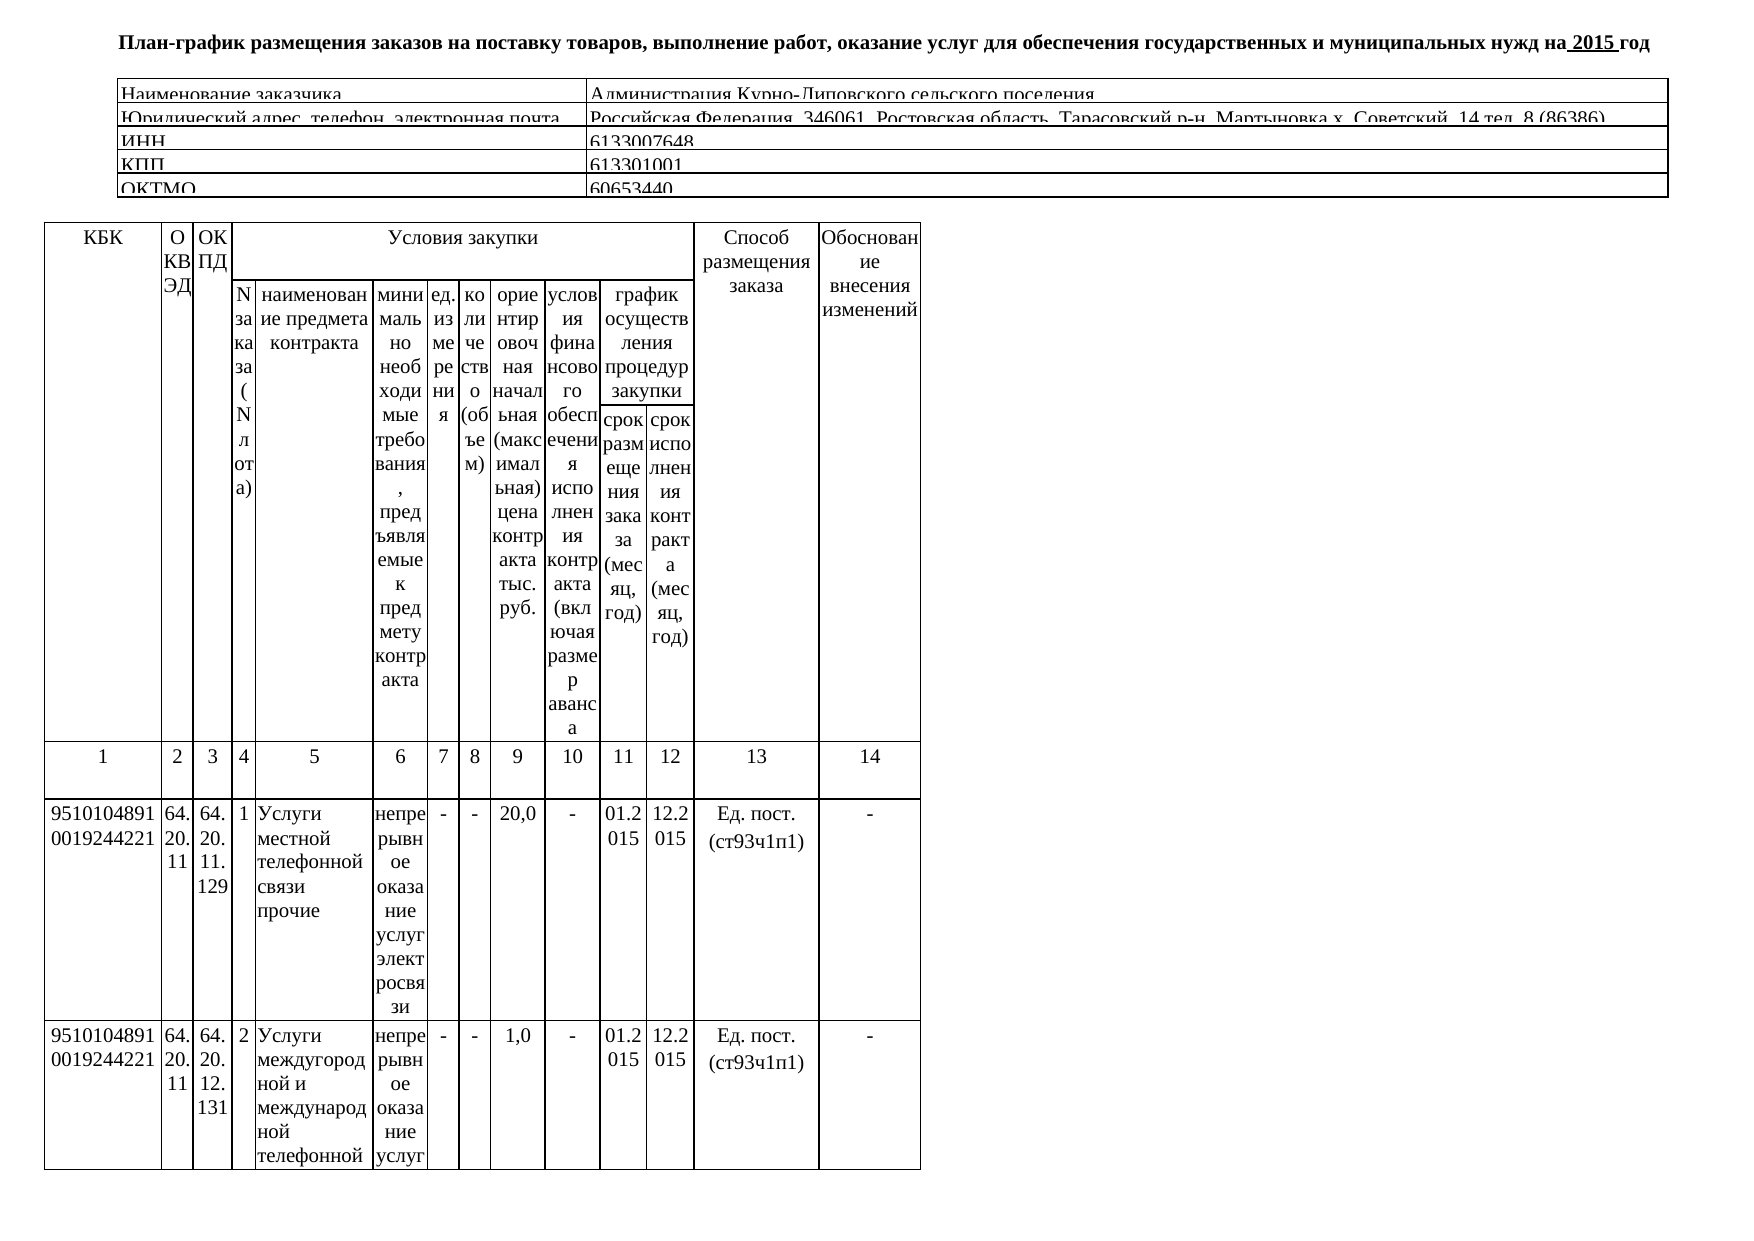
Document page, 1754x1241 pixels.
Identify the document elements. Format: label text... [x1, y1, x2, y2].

table_cell Юридический адрес, телефон, электронная почта заказчика [118, 103, 586, 125]
table_cell - [460, 1021, 490, 1168]
table_cell - [546, 1021, 599, 1168]
table_cell - [460, 800, 490, 1019]
table_cell 8 [460, 742, 490, 798]
table_cell 60653440 [587, 174, 1667, 196]
table_cell Услуги местной телефонной связи прочие [256, 800, 372, 1019]
table_cell 2 [233, 1021, 255, 1168]
table_header Администрация Курно-Липовского сельского поселения [587, 79, 1667, 101]
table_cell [695, 1021, 818, 1168]
table_cell 2 [162, 742, 192, 798]
table_cell - [820, 800, 920, 1019]
table_cell 10 [546, 742, 599, 798]
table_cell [374, 1021, 427, 1168]
table_cell 1 [233, 800, 255, 1019]
table_header КБК [45, 223, 161, 741]
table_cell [256, 1021, 372, 1168]
table_cell срок исполнения контракта (месяц, год) [647, 406, 693, 741]
table_cell - [546, 800, 599, 1019]
table_cell 12 [647, 742, 693, 798]
table_cell срок размещения заказа (месяц, год) [601, 406, 646, 741]
table_cell 1 [45, 742, 161, 798]
table_cell 6133007648 [587, 127, 1667, 149]
table_header Способ размещения заказа [695, 223, 818, 741]
table_cell Российская Федерация, 346061, Ростовская область, Тарасовский р-н, Мартыновка х, Советский, 14 тел. 8 (86386) 38448; sp37389@donpac.ru [587, 103, 1667, 125]
table_cell 64.20.11 [162, 1021, 192, 1168]
table_cell 01.2015 [601, 1021, 646, 1168]
table_cell наименование предмета контракта [256, 281, 372, 741]
table_cell непрерывное оказание услуг электросвязи [374, 800, 427, 1019]
table_header Условия закупки [233, 223, 693, 279]
table_cell ОКТМО [118, 174, 586, 196]
table_cell 6 [374, 742, 427, 798]
table_cell минимально необходимые требования, предъявляемые к предмету контракта [374, 281, 427, 741]
table_cell ориентировочная начальная (максимальная) цена контракта тыс. руб. [491, 281, 544, 741]
table_cell 613301001 [587, 150, 1667, 172]
table_cell 95101048910019244221 [45, 800, 161, 1019]
table_cell 12.2015 [647, 1021, 693, 1168]
table_cell 64.20.12.131 [194, 1021, 231, 1168]
table_cell 64.20.11 [162, 800, 192, 1019]
table_header Наименование заказчика [118, 79, 586, 101]
table_header Обоснование внесения изменений [820, 223, 920, 741]
table_cell 9 [491, 742, 544, 798]
table_cell 01.2015 [601, 800, 646, 1019]
table_cell 20,0 [491, 800, 544, 1019]
table_cell - [428, 800, 458, 1019]
table_cell 64.20.11.129 [194, 800, 231, 1019]
table_cell ед. измерения [428, 281, 458, 741]
table_cell 11 [601, 742, 646, 798]
table_cell - [820, 1021, 920, 1168]
table_cell условия финансового обеспечения исполнения контракта (включая размер аванса [546, 281, 599, 741]
table_cell 5 [256, 742, 372, 798]
table_cell 1,0 [491, 1021, 544, 1168]
table_cell 13 [695, 742, 818, 798]
table_cell 3 [194, 742, 231, 798]
table_cell количество (объем) [460, 281, 490, 741]
table_cell 12.2015 [647, 800, 693, 1019]
table_cell 4 [233, 742, 255, 798]
table_cell N заказа (N лота) [233, 281, 255, 741]
table_cell график осуществления процедур закупки [601, 281, 693, 404]
table_cell 7 [428, 742, 458, 798]
table_cell - [428, 1021, 458, 1168]
table_header ОКПД [194, 223, 231, 741]
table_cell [45, 1021, 161, 1168]
table_cell ИНН [118, 127, 586, 149]
text План-график размещения заказов на поставку товаров, выполнение работ, оказание услуг для обеспечения государственных и муниципальных нужд на 2015 год [118, 29, 1668, 54]
table_cell КПП [118, 150, 586, 172]
table_cell 14 [820, 742, 920, 798]
table_cell Ед. пост. (ст93ч1п1) [695, 800, 818, 1019]
table_header ОКВЭД [162, 223, 192, 741]
